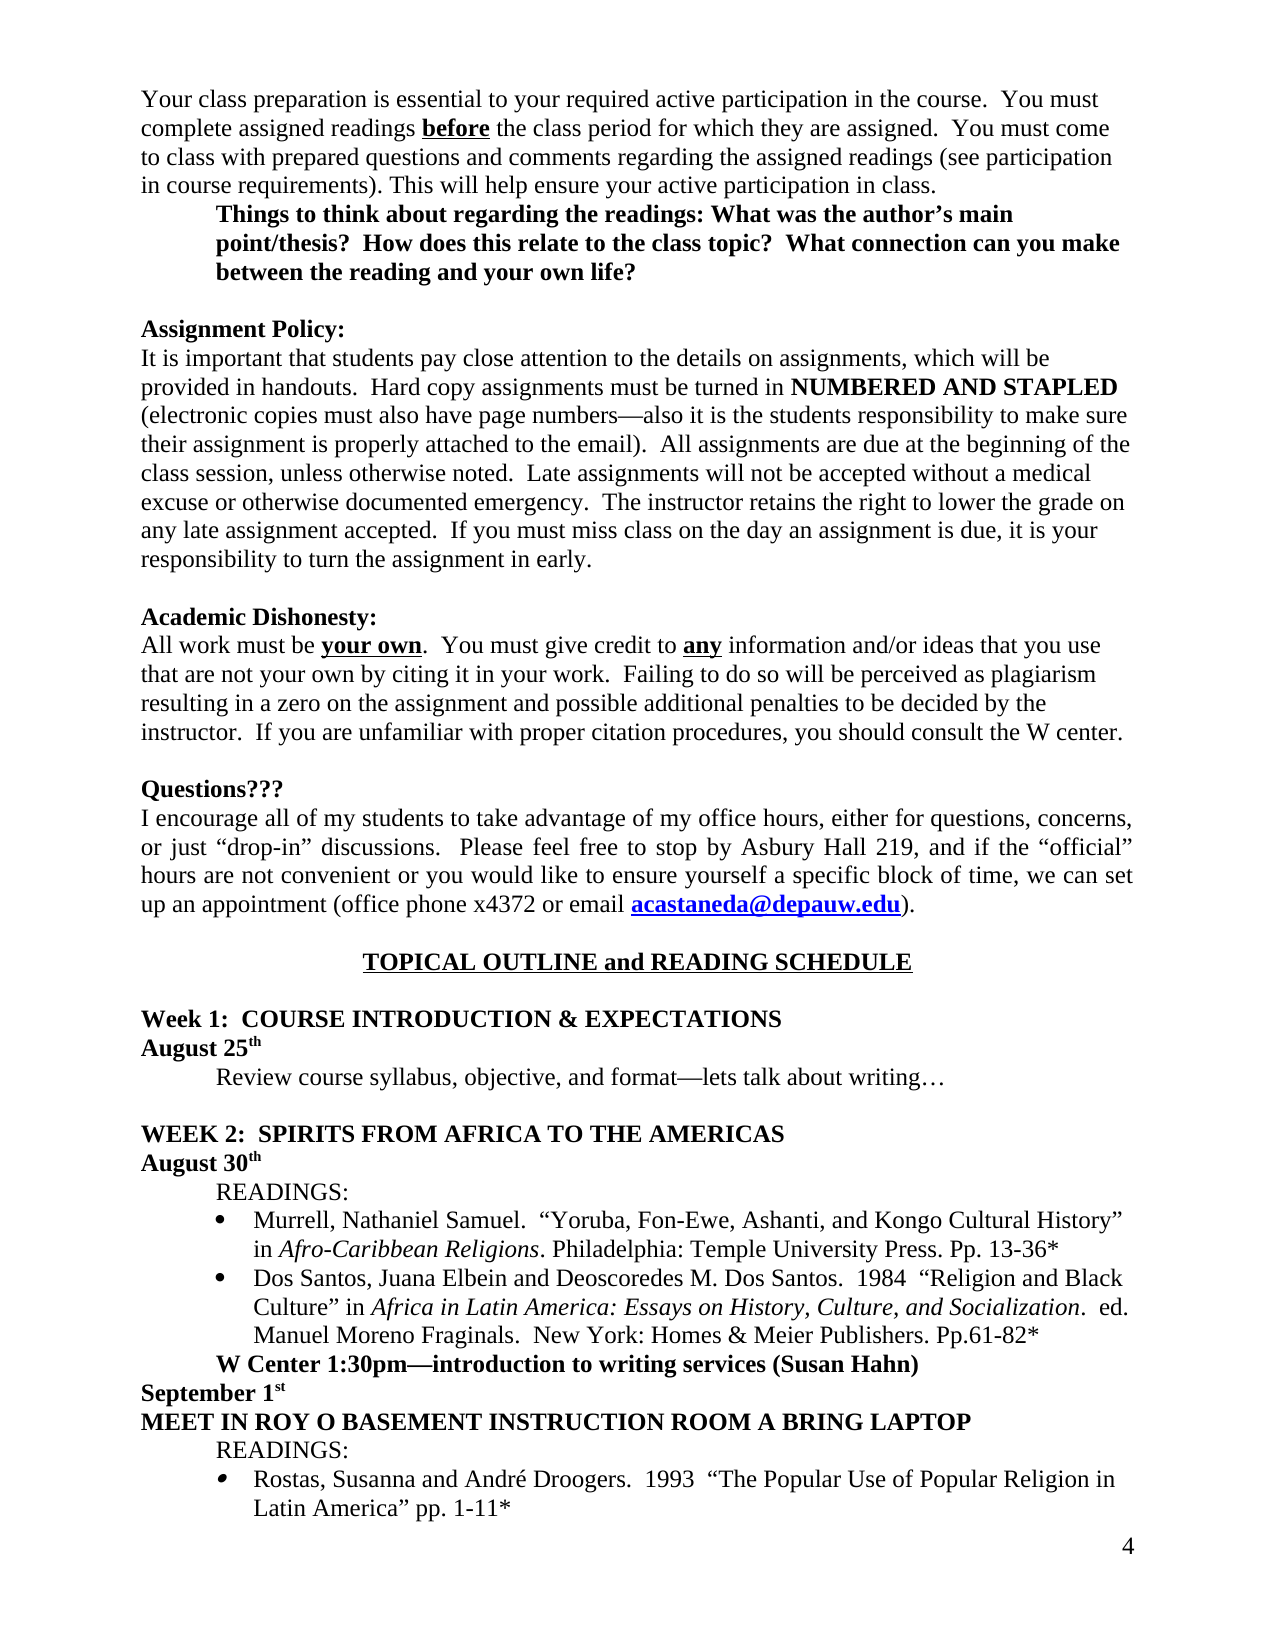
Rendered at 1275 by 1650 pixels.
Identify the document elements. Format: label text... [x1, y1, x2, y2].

title September 1st [141, 1378, 1134, 1407]
text Review course syllabus, objective, and format—lets talk about writing… [141, 1062, 1134, 1091]
text Week 1: COURSE INTRODUCTION & EXPECTATIONS [141, 1004, 1134, 1033]
text WEEK 2: SPIRITS FROM AFRICA TO THE AMERICAS [141, 1119, 1134, 1148]
subtitle Questions??? [141, 774, 1134, 803]
text August 30th [141, 1148, 1134, 1177]
subtitle All work must be your own. You must give credit to any information and/or ideas that you use that are not your own by citing it in your work. Failing to do so will be perceived as plagiarism resulting in a zero on the assignment and possible additional penalties to be decided by the instructor. If you are unfamiliar with proper citation procedures, you should consult the W center. [141, 631, 1134, 746]
list Rostas, Susanna and André Droogers. 1993 “The Popular Use of Popular Religion in Latin America” pp. 1-11* [216, 1464, 1134, 1522]
subtitle Things to think about regarding the readings: What was the author’s main point/thesis? How does this relate to the class topic? What connection can you make between the reading and your own life? [216, 199, 1134, 286]
text August 25th [141, 1033, 1134, 1062]
title I encourage all of my students to take advantage of my office hours, either for questions, concerns, or just “drop-in” discussions. Please feel free to stop by Asbury Hall 219, and if the “official” hours are not convenient or you would like to ensure yourself a specific block of time, we can set up an appointment (office phone x4372 or email acastaneda@depauw.edu). [141, 803, 1134, 918]
list Murrell, Nathaniel Samuel. “Yoruba, Fon-Ewe, Ashanti, and Kongo Cultural History” in Afro-Caribbean Religions. Philadelphia: Temple University Press. Pp. 13-36* [216, 1206, 1134, 1263]
title MEET IN ROY O BASEMENT INSTRUCTION ROOM A BRING LAPTOP [141, 1407, 1134, 1436]
subtitle It is important that students pay close attention to the details on assignments, which will be provided in handouts. Hard copy assignments must be turned in NUMBERED AND STAPLED (electronic copies must also have page numbers—also it is the students responsibility to make sure their assignment is properly attached to the email). All assignments are due at the beginning of the class session, unless otherwise noted. Late assignments will not be accepted without a medical excuse or otherwise documented emergency. The instructor retains the right to lower the grade on any late assignment accepted. If you must miss class on the day an assignment is due, it is your responsibility to turn the assignment in early. [141, 343, 1134, 573]
subtitle Assignment Policy: [141, 314, 1134, 343]
subtitle Your class preparation is essential to your required active participation in the course. You must complete assigned readings before the class period for which they are assigned. You must come to class with prepared questions and comments regarding the assigned readings (see participation in course requirements). This will help ensure your active participation in class. [141, 84, 1134, 199]
subtitle Academic Dishonesty: [141, 602, 1134, 631]
text READINGS: [141, 1177, 1134, 1206]
title READINGS: [141, 1436, 1134, 1464]
title W Center 1:30pm—introduction to writing services (Susan Hahn) [141, 1349, 1134, 1378]
list Dos Santos, Juana Elbein and Deoscoredes M. Dos Santos. 1984 “Religion and Black Culture” in Africa in Latin America: Essays on History, Culture, and Socialization. ed. Manuel Moreno Fraginals. New York: Homes & Meier Publishers. Pp.61-82* [216, 1263, 1134, 1349]
text TOPICAL OUTLINE and READING SCHEDULE [141, 947, 1134, 976]
